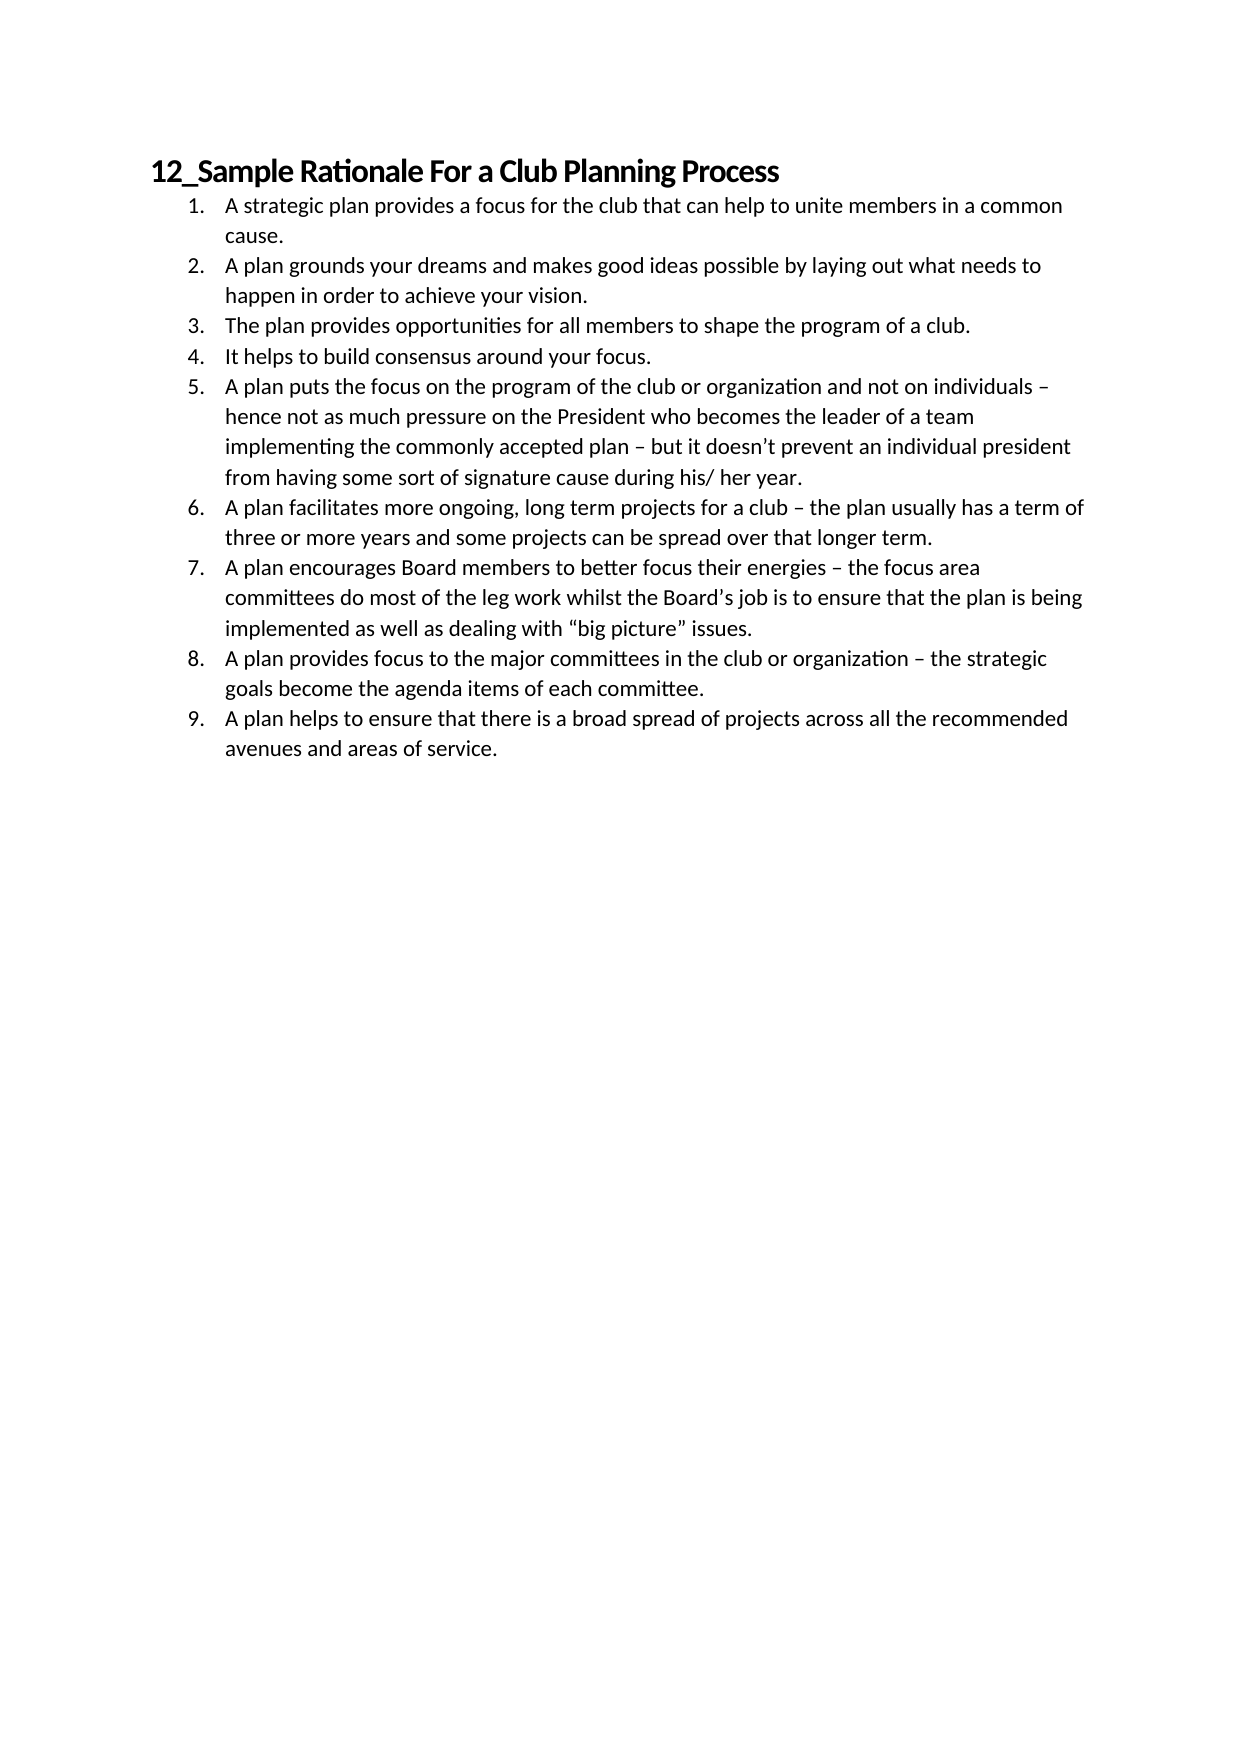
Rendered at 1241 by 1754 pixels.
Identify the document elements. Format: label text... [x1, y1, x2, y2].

list A plan facilitates more ongoing, long term projects for a club – the plan usually has a term of three or more years and some projects can be spread over that longer term. [187, 493, 1090, 551]
list A strategic plan provides a focus for the club that can help to unite members in a common cause. [187, 191, 1090, 249]
title 12_Sample Rationale For a Club Planning Process [150, 150, 1090, 191]
list A plan provides focus to the major committees in the club or organization – the strategic goals become the agenda items of each committee. [187, 644, 1090, 702]
list The plan provides opportunities for all members to shape the program of a club. [187, 312, 1090, 339]
list A plan helps to ensure that there is a broad spread of projects across all the recommended avenues and areas of service. [187, 704, 1090, 762]
list It helps to build consensus around your focus. [187, 342, 1090, 370]
list A plan grounds your dreams and makes good ideas possible by laying out what needs to happen in order to achieve your vision. [187, 251, 1090, 309]
list A plan puts the focus on the program of the club or organization and not on individuals – hence not as much pressure on the President who becomes the leader of a team implementing the commonly accepted plan – but it doesn’t prevent an individual president from having some sort of signature cause during his/ her year. [187, 372, 1090, 491]
list A plan encourages Board members to better focus their energies – the focus area committees do most of the leg work whilst the Board’s job is to ensure that the plan is being implemented as well as dealing with “big picture” issues. [187, 553, 1090, 642]
